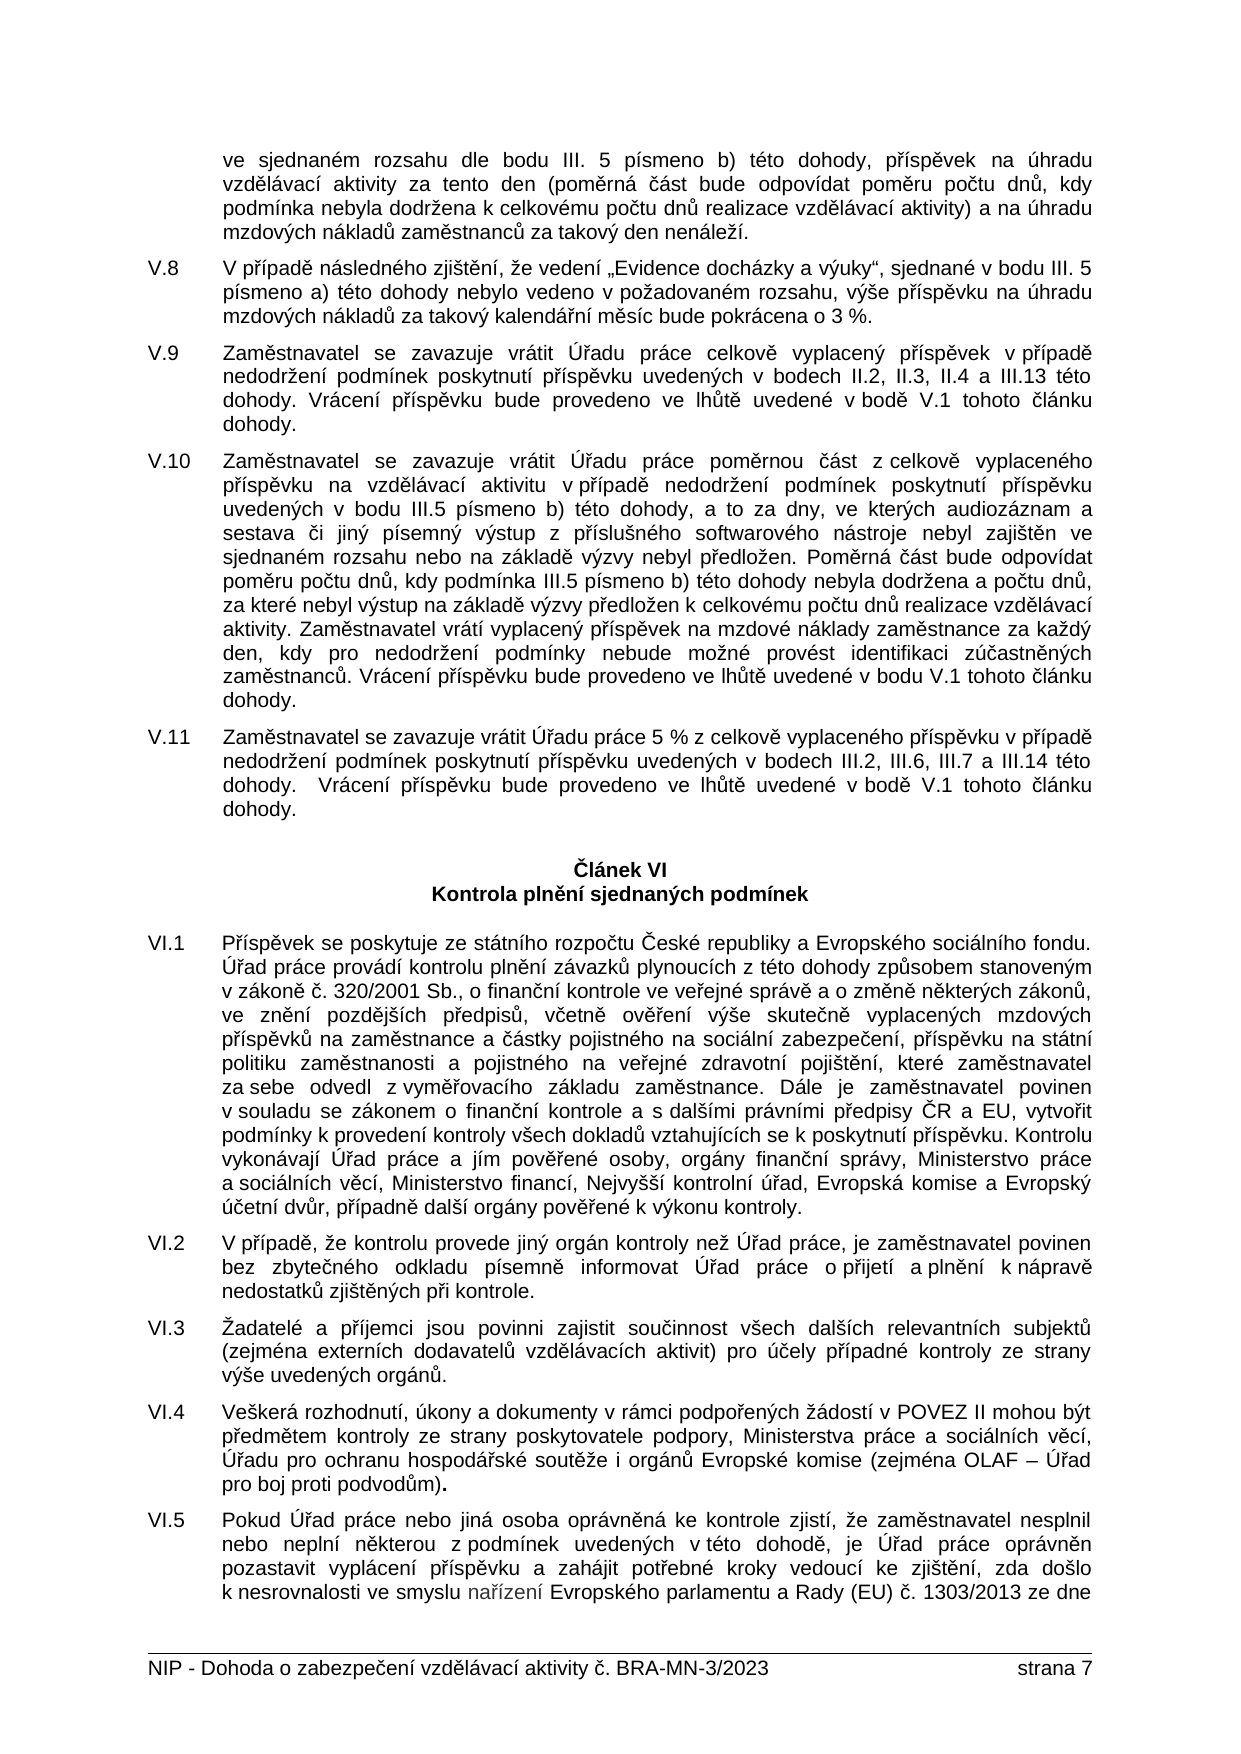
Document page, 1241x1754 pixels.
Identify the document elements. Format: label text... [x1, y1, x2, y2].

list Zaměstnavatel se zavazuje vrátit Úřadu práce poměrnou část z celkově vyplaceného příspěvku na vzdělávací aktivitu v případě nedodržení podmínek poskytnutí příspěvku uvedených v bodu III.5 písmeno b) této dohody, a to za dny, ve kterých audiozáznam a sestava či jiný písemný výstup z příslušného softwarového nástroje nebyl zajištěn ve sjednaném rozsahu nebo na základě výzvy nebyl předložen. Poměrná část bude odpovídat poměru počtu dnů, kdy podmínka III.5 písmeno b) této dohody nebyla dodržena a počtu dnů, za které nebyl výstup na základě výzvy předložen k celkovému počtu dnů realizace vzdělávací aktivity. Zaměstnavatel vrátí vyplacený příspěvek na mzdové náklady zaměstnance za každý den, kdy pro nedodržení podmínky nebude možné provést identifikaci zúčastněných zaměstnanců. Vrácení příspěvku bude provedeno ve lhůtě uvedené v bodu V.1 tohoto článku dohody. [148, 449, 1092, 712]
text Kontrola plnění sjednaných podmínek [148, 882, 1092, 906]
list Příspěvek se poskytuje ze státního rozpočtu České republiky a Evropského sociálního fondu. Úřad práce provádí kontrolu plnění závazků plynoucích z této dohody způsobem stanoveným v zákoně č. 320/2001 Sb., o finanční kontrole ve veřejné správě a o změně některých zákonů, ve znění pozdějších předpisů, včetně ověření výše skutečně vyplacených mzdových příspěvků na zaměstnance a částky pojistného na sociální zabezpečení, příspěvku na státní politiku zaměstnanosti a pojistného na veřejné zdravotní pojištění, které zaměstnavatel za sebe odvedl z vyměřovacího základu zaměstnance. Dále je zaměstnavatel povinen v souladu se zákonem o finanční kontrole a s dalšími právními předpisy ČR a EU, vytvořit podmínky k provedení kontroly všech dokladů vztahujících se k poskytnutí příspěvku. Kontrolu vykonávají Úřad práce a jím pověřené osoby, orgány finanční správy, Ministerstvo práce a sociálních věcí, Ministerstvo financí, Nejvyšší kontrolní úřad, Evropská komise a Evropský účetní dvůr, případně další orgány pověřené k výkonu kontroly. [148, 931, 1092, 1218]
list V případě následného zjištění, že vedení „Evidence docházky a výuky“, sjednané v bodu III. 5 písmeno a) této dohody nebylo vedeno v požadovaném rozsahu, výše příspěvku na úhradu mzdových nákladů za takový kalendářní měsíc bude pokrácena o 3 %. [148, 256, 1092, 328]
list V případě, že kontrolu provede jiný orgán kontroly než Úřad práce, je zaměstnavatel povinen bez zbytečného odkladu písemně informovat Úřad práce o přijetí a plnění k nápravě nedostatků zjištěných při kontrole. [148, 1231, 1092, 1303]
list Veškerá rozhodnutí, úkony a dokumenty v rámci podpořených žádostí v POVEZ II mohou být předmětem kontroly ze strany poskytovatele podpory, Ministerstva práce a sociálních věcí, Úřadu pro ochranu hospodářské soutěže i orgánů Evropské komise (zejména OLAF – Úřad pro boj proti podvodům). [148, 1400, 1092, 1496]
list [148, 1508, 1092, 1604]
list Zaměstnavatel se zavazuje vrátit Úřadu práce celkově vyplacený příspěvek v případě nedodržení podmínek poskytnutí příspěvku uvedených v bodech II.2, II.3, II.4 a III.13 této dohody. Vrácení příspěvku bude provedeno ve lhůtě uvedené v bodě V.1 tohoto článku dohody. [148, 340, 1092, 436]
text Článek VI [148, 858, 1092, 882]
list Zaměstnavatel se zavazuje vrátit Úřadu práce 5 % z celkově vyplaceného příspěvku v případě nedodržení podmínek poskytnutí příspěvku uvedených v bodech III.2, III.6, III.7 a III.14 této dohody. Vrácení příspěvku bude provedeno ve lhůtě uvedené v bodě V.1 tohoto článku dohody. [148, 725, 1092, 821]
list Žadatelé a příjemci jsou povinni zajistit součinnost všech dalších relevantních subjektů (zejména externích dodavatelů vzdělávacích aktivit) pro účely případné kontroly ze strany výše uvedených orgánů. [148, 1315, 1092, 1387]
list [148, 148, 1092, 243]
